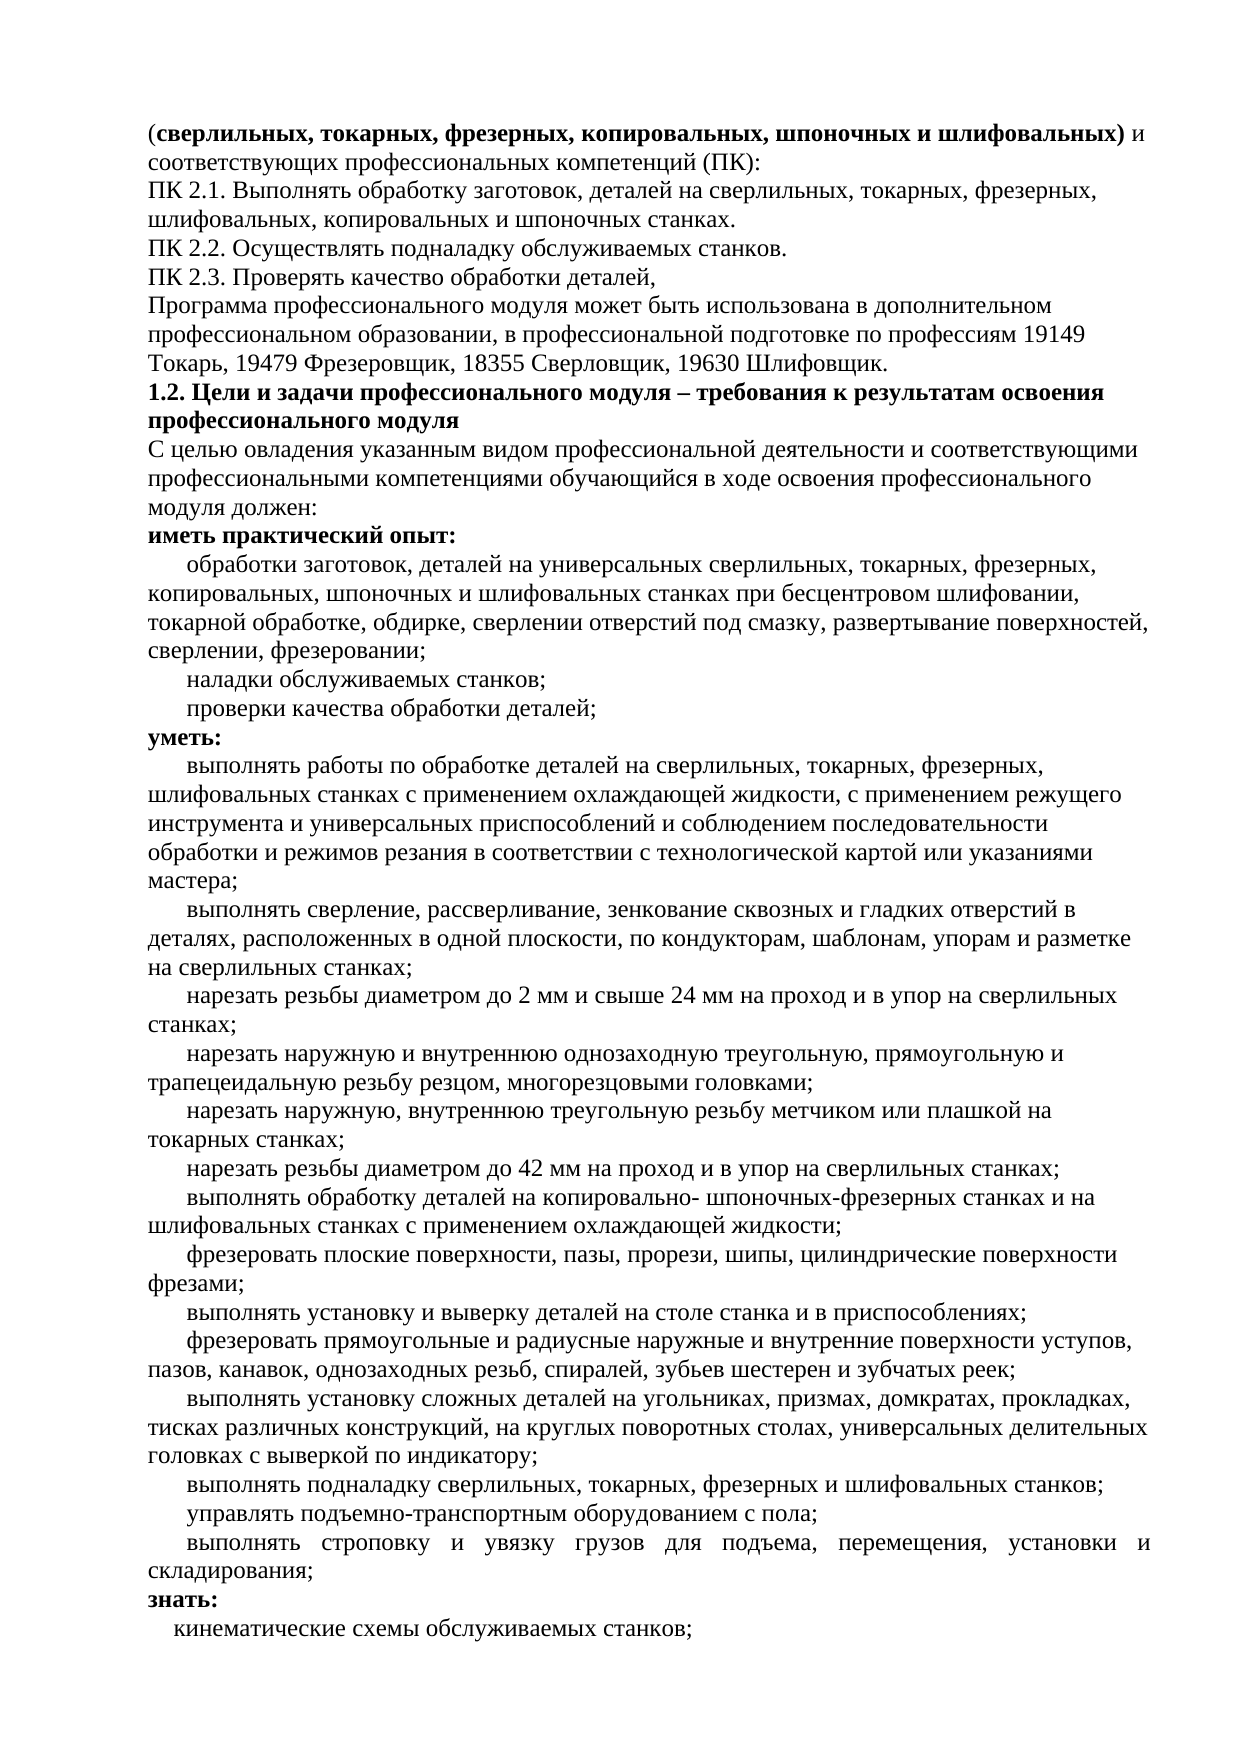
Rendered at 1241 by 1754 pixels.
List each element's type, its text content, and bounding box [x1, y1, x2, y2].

text нарезать резьбы диаметром до 42 мм на проход и в упор на сверлильных станках; [148, 1153, 1152, 1182]
text копировальных, шпоночных и шлифовальных станках при бесцентровом шлифовании, токарной обработке, обдирке, сверлении отверстий под смазку, развертывание поверхностей, сверлении, фрезеровании; [148, 578, 1152, 664]
text иметь практический опыт: [148, 521, 1152, 549]
text нарезать резьбы диаметром до 2 мм и свыше 24 мм на проход и в упор на сверлильных станках; [148, 981, 1152, 1038]
text проверки качества обработки деталей; [148, 693, 1152, 722]
text управлять подъемно-транспортным оборудованием с пола; [148, 1498, 1152, 1527]
text трапецеидальную резьбу резцом, многорезцовыми головками; [148, 1067, 1152, 1096]
text обработки заготовок, деталей на универсальных сверлильных, токарных, фрезерных, [148, 549, 1152, 578]
text выполнять строповку и увязку грузов для подъема, перемещения, установки и складирования; [148, 1527, 1152, 1584]
text выполнять установку сложных деталей на угольниках, призмах, домкратах, прокладках, тисках различных конструкций, на круглых поворотных столах, универсальных делительных головках с выверкой по индикатору; [148, 1383, 1152, 1469]
text шлифовальных, копировальных и шпоночных станках. [148, 204, 1152, 233]
text С целью овладения указанным видом профессиональной деятельности и соответствующими [148, 434, 1152, 463]
text выполнять сверление, рассверливание, зенкование сквозных и гладких отверстий в деталях, расположенных в одной плоскости, по кондукторам, шаблонам, упорам и разметке на сверлильных станках; [148, 894, 1152, 981]
text ПК 2.3. Проверять качество обработки деталей, [148, 262, 1152, 291]
text нарезать наружную, внутреннюю треугольную резьбу метчиком или плашкой на токарных станках; [148, 1096, 1152, 1153]
text наладки обслуживаемых станков; [148, 664, 1152, 693]
text фрезеровать плоские поверхности, пазы, прорези, шипы, цилиндрические поверхности фрезами; [148, 1239, 1152, 1297]
text выполнять работы по обработке деталей на сверлильных, токарных, фрезерных, шлифовальных станках с применением охлаждающей жидкости, с применением режущего инструмента и универсальных приспособлений и соблюдением последовательности обработки и режимов резания в соответствии с технологической картой или указаниями мастера; [148, 751, 1152, 894]
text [148, 118, 1152, 176]
text профессиональном образовании, в профессиональной подготовке по профессиям 19149 Токарь, 19479 Фрезеровщик, 18355 Сверловщик, 19630 Шлифовщик. [148, 319, 1152, 377]
text уметь: [148, 722, 1152, 751]
text знать: [148, 1584, 1152, 1613]
text ПК 2.1. Выполнять обработку заготовок, деталей на сверлильных, токарных, фрезерных, [148, 176, 1152, 204]
text нарезать наружную и внутреннюю однозаходную треугольную, прямоугольную и [148, 1038, 1152, 1067]
text Программа профессионального модуля может быть использована в дополнительном [148, 291, 1152, 319]
text выполнять обработку деталей на копировально- шпоночных-фрезерных станках и на [148, 1182, 1152, 1211]
text  кинематические схемы обслуживаемых станков; [148, 1613, 1152, 1642]
text профессиональными компетенциями обучающийся в ходе освоения профессионального модуля должен: [148, 463, 1152, 521]
text выполнять установку и выверку деталей на столе станка и в приспособлениях; [148, 1297, 1152, 1326]
text выполнять подналадку сверлильных, токарных, фрезерных и шлифовальных станков; [148, 1469, 1152, 1498]
text ПК 2.2. Осуществлять подналадку обслуживаемых станков. [148, 233, 1152, 262]
text шлифовальных станках с применением охлаждающей жидкости; [148, 1211, 1152, 1239]
text фрезеровать прямоугольные и радиусные наружные и внутренние поверхности уступов, пазов, канавок, однозаходных резьб, спиралей, зубьев шестерен и зубчатых реек; [148, 1326, 1152, 1383]
text 1.2. Цели и задачи профессионального модуля – требования к результатам освоения профессионального модуля [148, 377, 1152, 434]
